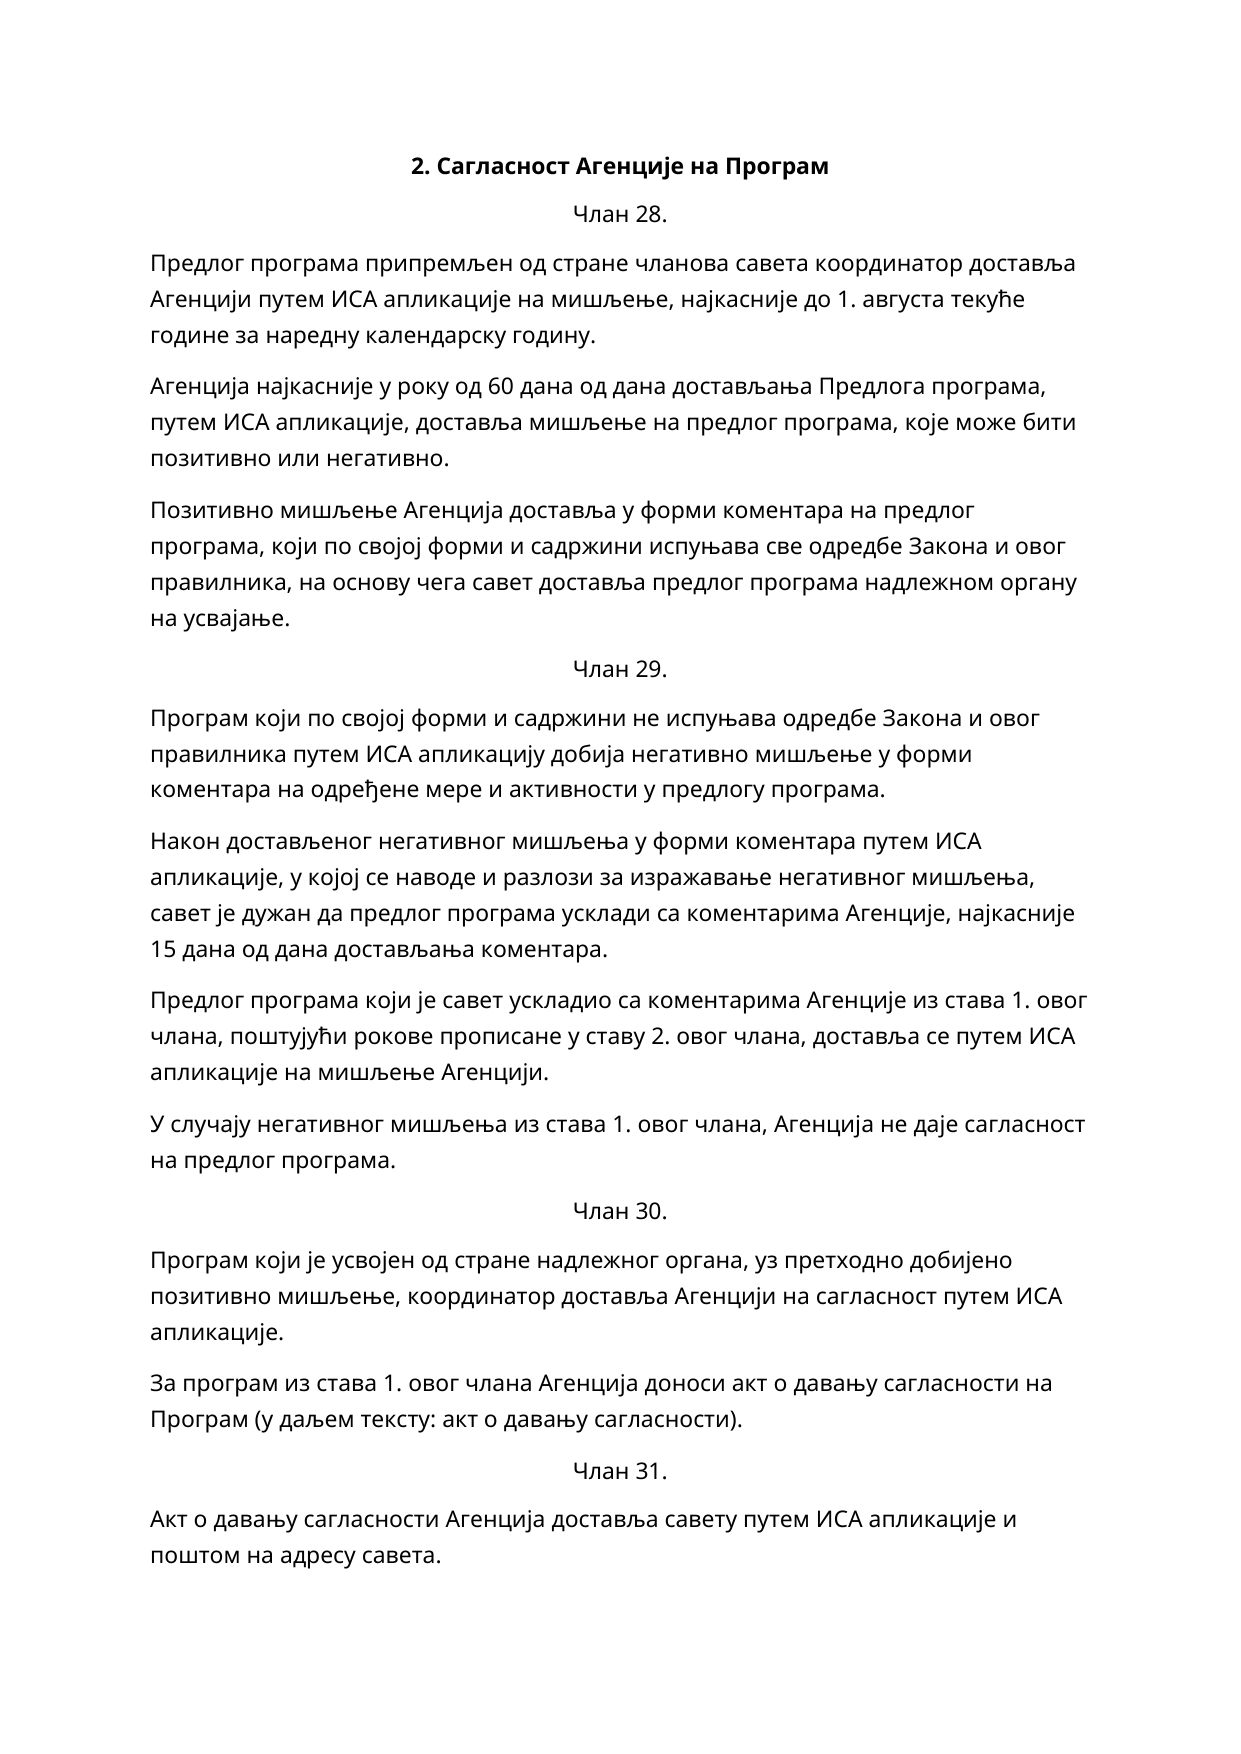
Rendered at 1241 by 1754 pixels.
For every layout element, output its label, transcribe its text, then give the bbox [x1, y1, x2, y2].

text За програм из става 1. овог члана Агенција доноси акт о давању сагласности на Програм (у даљем тексту: акт о давању сагласности). [150, 1367, 1090, 1434]
text Члан 29. [150, 653, 1090, 684]
text Предлог програма припремљен од стране чланова савета координатор доставља Агенцији путем ИСА апликације на мишљење, најкасније до 1. августа текуће године за наредну календарску годину. [150, 247, 1090, 350]
text Позитивно мишљење Агенција доставља у форми коментара на предлог програма, који по својој форми и садржини испуњава све одредбе Закона и овог правилника, на основу чега савет доставља предлог програма надлежном органу на усвајање. [150, 494, 1090, 633]
text Програм који је усвојен од стране надлежног органа, уз претходно добијено позитивно мишљење, координатор доставља Агенцији на сагласност путем ИСА апликације. [150, 1244, 1090, 1347]
text Након достављеног негативног мишљења у форми коментара путем ИСА апликације, у којој се наводе и разлози за изражавање негативног мишљења, савет је дужан да предлог програма усклади са коментарима Агенције, најкасније 15 дана од дана достављања коментара. [150, 825, 1090, 964]
text Члан 30. [150, 1195, 1090, 1227]
text 2. Сагласност Агенције на Програм [150, 150, 1090, 181]
text Члан 28. [150, 198, 1090, 230]
text Акт о давању сагласности Агенција доставља савету путем ИСА апликације и поштом на адресу савета. [150, 1503, 1090, 1570]
text Агенција најкасније у року од 60 дана од дана достављања Предлога програма, путем ИСА апликације, доставља мишљење на предлог програма, које може бити позитивно или негативно. [150, 370, 1090, 473]
text У случају негативног мишљења из става 1. овог члана, Агенција не даје сагласност на предлог програма. [150, 1108, 1090, 1175]
text Члан 31. [150, 1455, 1090, 1486]
text Предлог програма који је савет ускладио са коментарима Агенције из става 1. овог члана, поштујући рокове прописане у ставу 2. овог члана, доставља се путем ИСА апликације на мишљење Агенцији. [150, 984, 1090, 1087]
text Програм који по својој форми и садржини не испуњава одредбе Закона и овог правилника путем ИСА апликацију добија негативно мишљење у форми коментара на одређене мере и активности у предлогу програма. [150, 702, 1090, 805]
